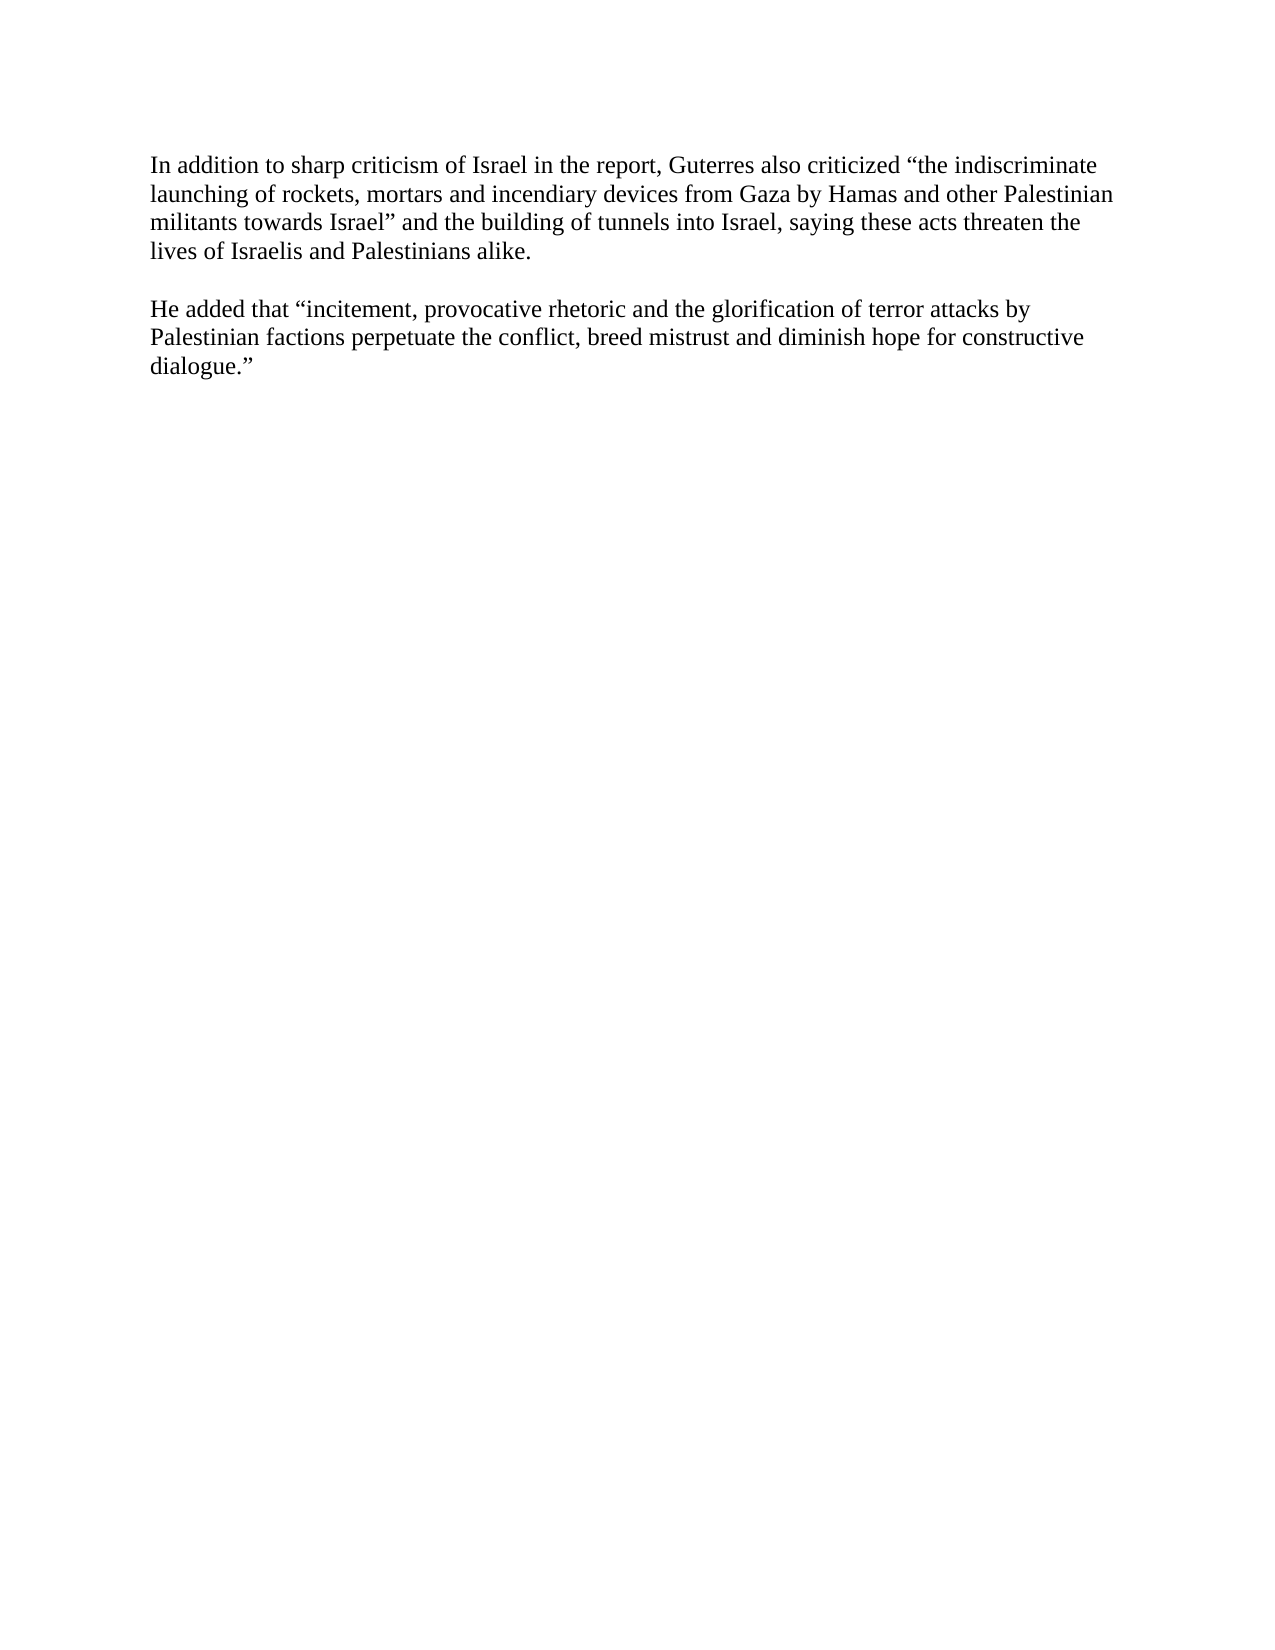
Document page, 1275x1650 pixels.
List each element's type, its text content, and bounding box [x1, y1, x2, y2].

text He added that “incitement, provocative rhetoric and the glorification of terror attacks by Palestinian factions perpetuate the conflict, breed mistrust and diminish hope for constructive dialogue.” [150, 294, 1125, 380]
text In addition to sharp criticism of Israel in the report, Guterres also criticized “the indiscriminate launching of rockets, mortars and incendiary devices from Gaza by Hamas and other Palestinian militants towards Israel” and the building of tunnels into Israel, saying these acts threaten the lives of Israelis and Palestinians alike. [150, 150, 1125, 265]
